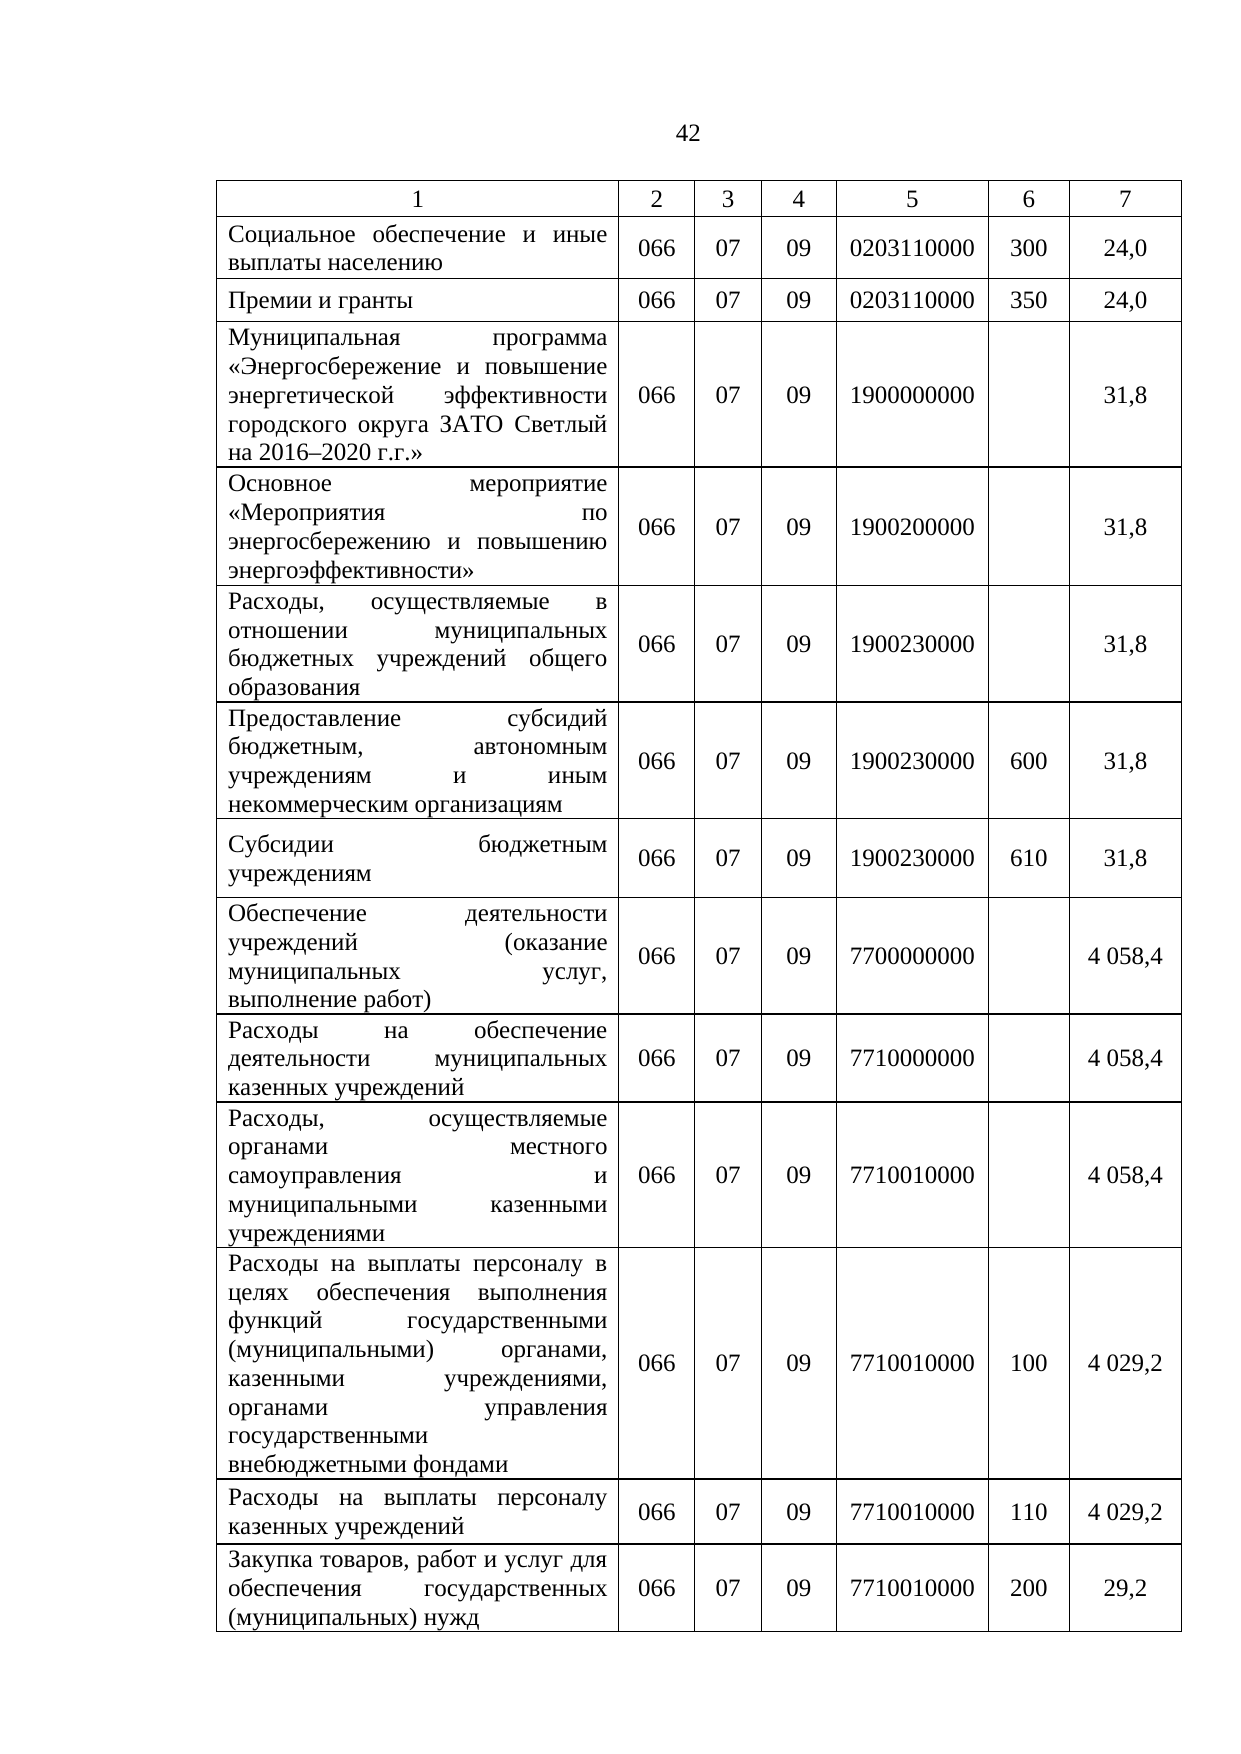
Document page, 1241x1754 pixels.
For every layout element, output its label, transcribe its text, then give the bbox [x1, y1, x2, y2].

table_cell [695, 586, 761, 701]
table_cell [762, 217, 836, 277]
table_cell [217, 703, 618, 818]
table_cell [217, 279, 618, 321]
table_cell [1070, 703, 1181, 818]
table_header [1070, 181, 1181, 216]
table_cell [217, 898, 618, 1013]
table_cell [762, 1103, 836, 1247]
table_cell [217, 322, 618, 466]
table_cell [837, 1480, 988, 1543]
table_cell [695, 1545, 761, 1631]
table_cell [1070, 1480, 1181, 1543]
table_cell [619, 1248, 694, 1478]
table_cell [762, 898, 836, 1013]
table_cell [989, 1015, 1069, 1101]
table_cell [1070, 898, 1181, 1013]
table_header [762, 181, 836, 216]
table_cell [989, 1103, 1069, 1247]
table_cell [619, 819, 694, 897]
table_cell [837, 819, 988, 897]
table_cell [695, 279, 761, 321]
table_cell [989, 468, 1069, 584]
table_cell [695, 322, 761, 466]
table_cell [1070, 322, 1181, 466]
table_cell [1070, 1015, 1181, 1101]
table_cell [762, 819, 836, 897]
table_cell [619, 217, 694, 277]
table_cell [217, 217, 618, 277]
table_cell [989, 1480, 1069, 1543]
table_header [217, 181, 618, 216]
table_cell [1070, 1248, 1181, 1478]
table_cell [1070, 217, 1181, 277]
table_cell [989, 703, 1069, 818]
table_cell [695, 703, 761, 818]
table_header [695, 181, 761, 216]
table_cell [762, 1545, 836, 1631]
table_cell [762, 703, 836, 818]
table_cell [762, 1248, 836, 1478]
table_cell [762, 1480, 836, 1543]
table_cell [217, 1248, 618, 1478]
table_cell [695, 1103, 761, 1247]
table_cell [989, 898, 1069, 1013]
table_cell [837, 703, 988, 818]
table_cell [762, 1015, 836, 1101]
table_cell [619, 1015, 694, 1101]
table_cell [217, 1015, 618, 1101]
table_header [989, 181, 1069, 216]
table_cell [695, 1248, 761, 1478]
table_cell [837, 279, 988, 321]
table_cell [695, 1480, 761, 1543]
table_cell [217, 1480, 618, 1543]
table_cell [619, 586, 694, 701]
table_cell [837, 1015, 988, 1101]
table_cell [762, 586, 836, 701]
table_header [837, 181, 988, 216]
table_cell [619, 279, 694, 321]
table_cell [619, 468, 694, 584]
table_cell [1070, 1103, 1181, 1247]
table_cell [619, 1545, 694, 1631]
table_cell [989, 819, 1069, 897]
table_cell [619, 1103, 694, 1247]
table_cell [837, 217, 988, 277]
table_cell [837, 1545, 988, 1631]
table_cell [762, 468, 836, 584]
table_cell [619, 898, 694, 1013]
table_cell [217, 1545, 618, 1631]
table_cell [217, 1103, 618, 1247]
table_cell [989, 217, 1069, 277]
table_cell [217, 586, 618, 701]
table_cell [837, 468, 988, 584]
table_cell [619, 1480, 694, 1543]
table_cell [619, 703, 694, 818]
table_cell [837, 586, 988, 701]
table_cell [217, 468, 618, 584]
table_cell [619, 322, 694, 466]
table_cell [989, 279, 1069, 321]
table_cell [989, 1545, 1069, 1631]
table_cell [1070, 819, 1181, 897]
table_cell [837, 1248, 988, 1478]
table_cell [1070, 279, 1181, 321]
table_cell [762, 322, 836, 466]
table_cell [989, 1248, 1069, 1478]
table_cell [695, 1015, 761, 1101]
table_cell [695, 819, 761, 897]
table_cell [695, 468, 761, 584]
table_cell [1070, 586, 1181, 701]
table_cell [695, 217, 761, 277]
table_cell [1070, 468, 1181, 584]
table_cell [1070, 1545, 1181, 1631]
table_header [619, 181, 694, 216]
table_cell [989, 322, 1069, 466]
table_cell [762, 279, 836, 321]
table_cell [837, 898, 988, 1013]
text 42 [207, 118, 1169, 147]
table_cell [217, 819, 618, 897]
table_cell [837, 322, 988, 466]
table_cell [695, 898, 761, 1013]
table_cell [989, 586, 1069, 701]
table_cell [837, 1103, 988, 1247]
